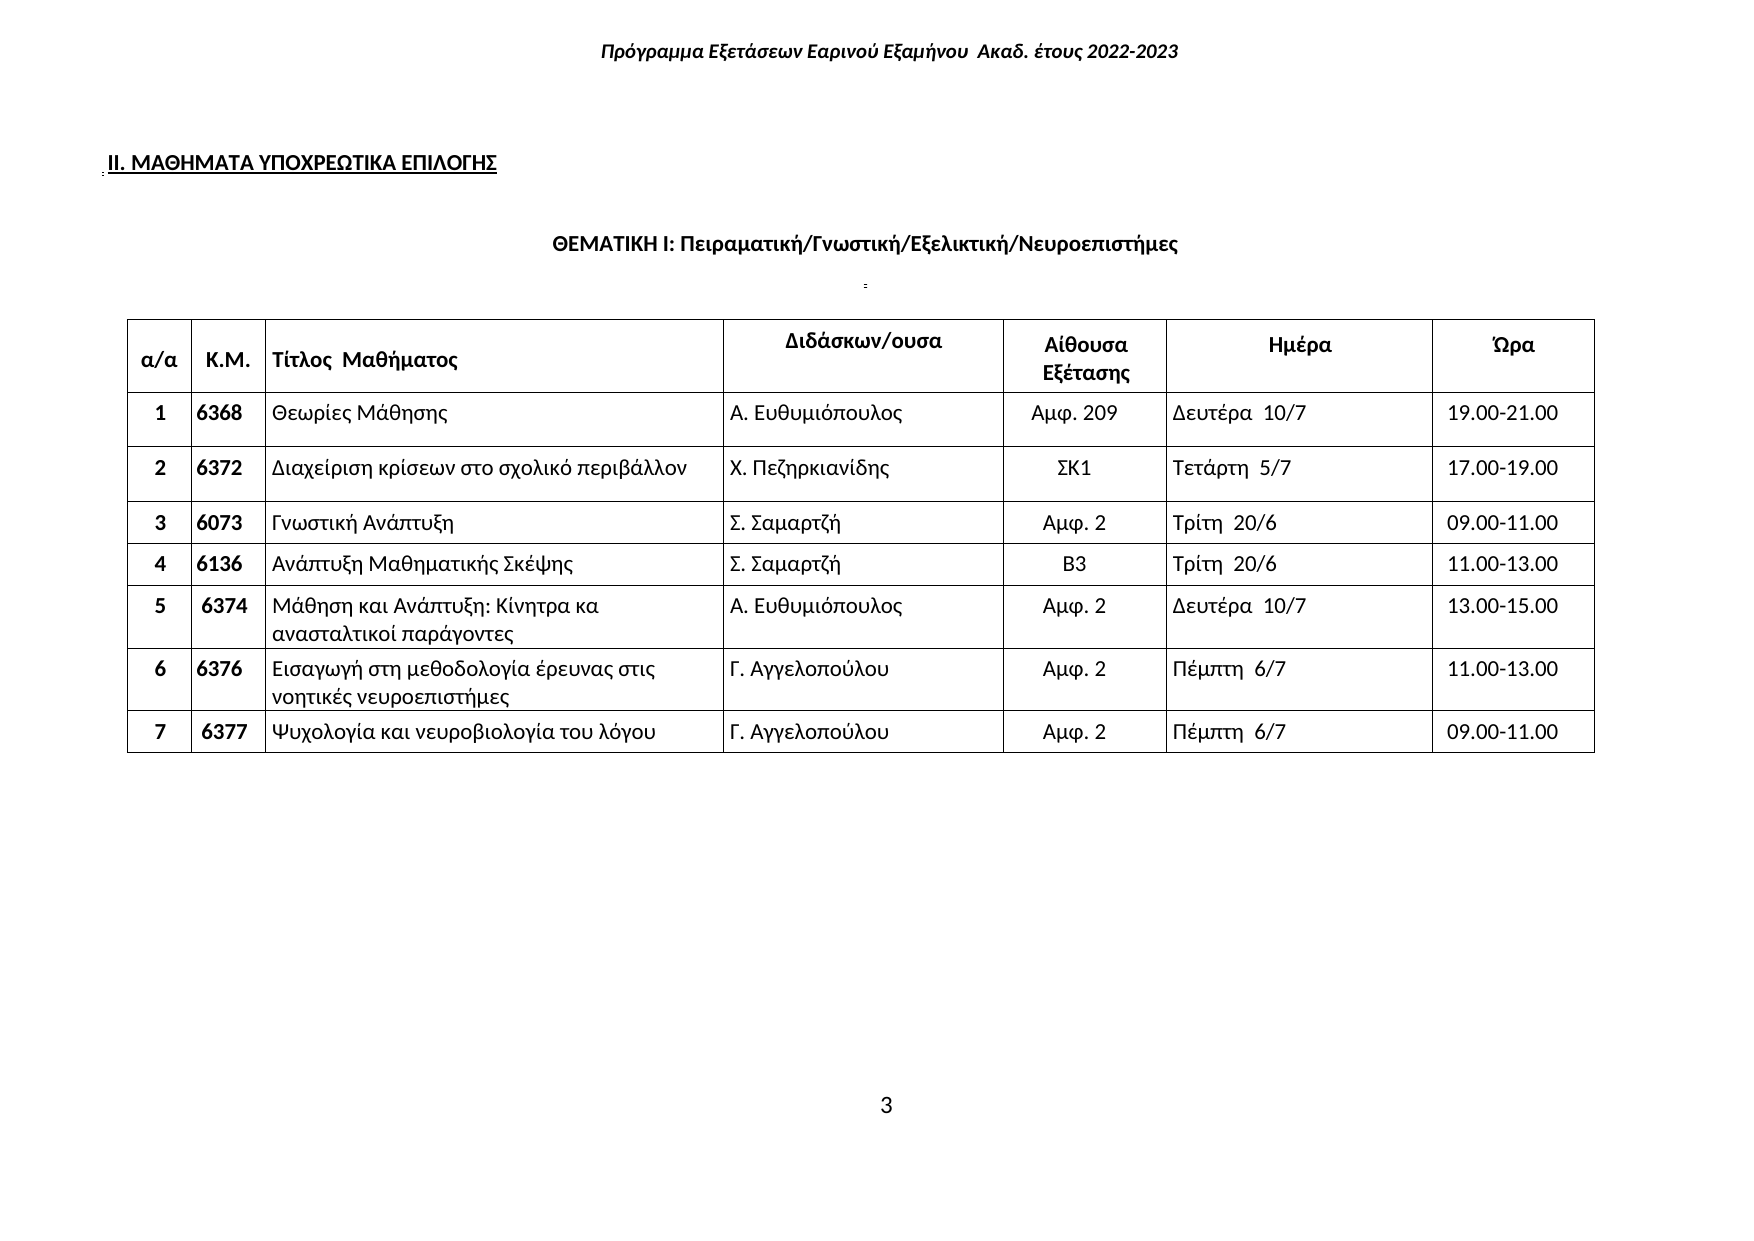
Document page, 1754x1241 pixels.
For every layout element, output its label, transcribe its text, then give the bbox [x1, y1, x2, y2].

table_cell 1 [128, 393, 191, 446]
table_cell Πέμπτη 6/7 [1167, 711, 1432, 752]
table_cell 2 [128, 447, 191, 501]
table_cell Αμφ. 2 [1004, 711, 1166, 752]
table_cell 6368 [192, 393, 265, 446]
table_cell Τετάρτη 5/7 [1167, 447, 1432, 501]
table_cell 11.00-13.00 [1433, 544, 1594, 585]
table_cell 6136 [192, 544, 265, 585]
table_cell Θεωρίες Μάθησης [266, 393, 723, 446]
table_cell Αμφ. 2 [1004, 649, 1166, 710]
table_cell 09.00-11.00 [1433, 502, 1594, 543]
table_cell Τρίτη 20/6 [1167, 502, 1432, 543]
table_cell Αμφ. 2 [1004, 586, 1166, 647]
table_cell 3 [128, 502, 191, 543]
table_header Ημέρα [1167, 320, 1432, 392]
table_cell Μάθηση και Ανάπτυξη: Κίνητρα κα ανασταλτικοί παράγοντες [266, 586, 723, 647]
table_cell 6372 [192, 447, 265, 501]
table_cell Εισαγωγή στη μεθοδολογία έρευνας στις νοητικές νευροεπιστήμες [266, 649, 723, 710]
table_cell 6377 [192, 711, 265, 752]
table_header Ώρα [1433, 320, 1594, 392]
table_cell 4 [128, 544, 191, 585]
text ΘΕΜΑΤΙΚΗ Ι: Πειραματική/Γνωστική/Εξελικτική/Νευροεπιστήμες [102, 223, 1629, 259]
table_cell Αμφ. 2 [1004, 502, 1166, 543]
table_cell Αμφ. 209 [1004, 393, 1166, 446]
table_cell Γ. Αγγελοπούλου [724, 711, 1003, 752]
table_cell Τρίτη 20/6 [1167, 544, 1432, 585]
table_cell Γνωστική Ανάπτυξη [266, 502, 723, 543]
table_cell Δευτέρα 10/7 [1167, 393, 1432, 446]
table_cell Σ. Σαμαρτζή [724, 544, 1003, 585]
table_cell 6374 [192, 586, 265, 647]
table_cell 6073 [192, 502, 265, 543]
table_cell Ψυχολογία και νευροβιολογία του λόγου [266, 711, 723, 752]
table_cell 6376 [192, 649, 265, 710]
table_cell ΣΚ1 [1004, 447, 1166, 501]
table_cell Δευτέρα 10/7 [1167, 586, 1432, 647]
table_header Τίτλος Μαθήματος [266, 320, 723, 392]
table_header Αίθουσα Εξέτασης [1004, 320, 1166, 392]
table_cell Πέμπτη 6/7 [1167, 649, 1432, 710]
table_cell 13.00-15.00 [1433, 586, 1594, 647]
text ΙI. ΜΑΘΗΜΑΤΑ ΥΠΟΧΡΕΩΤΙΚΑ ΕΠΙΛΟΓΗΣ [102, 148, 1671, 176]
table_cell Διαχείριση κρίσεων στο σχολικό περιβάλλον [266, 447, 723, 501]
table_cell Γ. Αγγελοπούλου [724, 649, 1003, 710]
table_cell 09.00-11.00 [1433, 711, 1594, 752]
table_cell Σ. Σαμαρτζή [724, 502, 1003, 543]
table_cell Χ. Πεζηρκιανίδης [724, 447, 1003, 501]
table_cell 7 [128, 711, 191, 752]
table_cell 6 [128, 649, 191, 710]
table_cell 11.00-13.00 [1433, 649, 1594, 710]
table_cell 5 [128, 586, 191, 647]
table_cell Α. Ευθυμιόπουλος [724, 586, 1003, 647]
table_cell 19.00-21.00 [1433, 393, 1594, 446]
table_header α/α [128, 320, 191, 392]
table_cell 17.00-19.00 [1433, 447, 1594, 501]
table_header Διδάσκων/ουσα [724, 320, 1003, 392]
table_header Κ.M. [192, 320, 265, 392]
table_cell Ανάπτυξη Μαθηματικής Σκέψης [266, 544, 723, 585]
table_cell Α. Ευθυμιόπουλος [724, 393, 1003, 446]
table_cell Β3 [1004, 544, 1166, 585]
